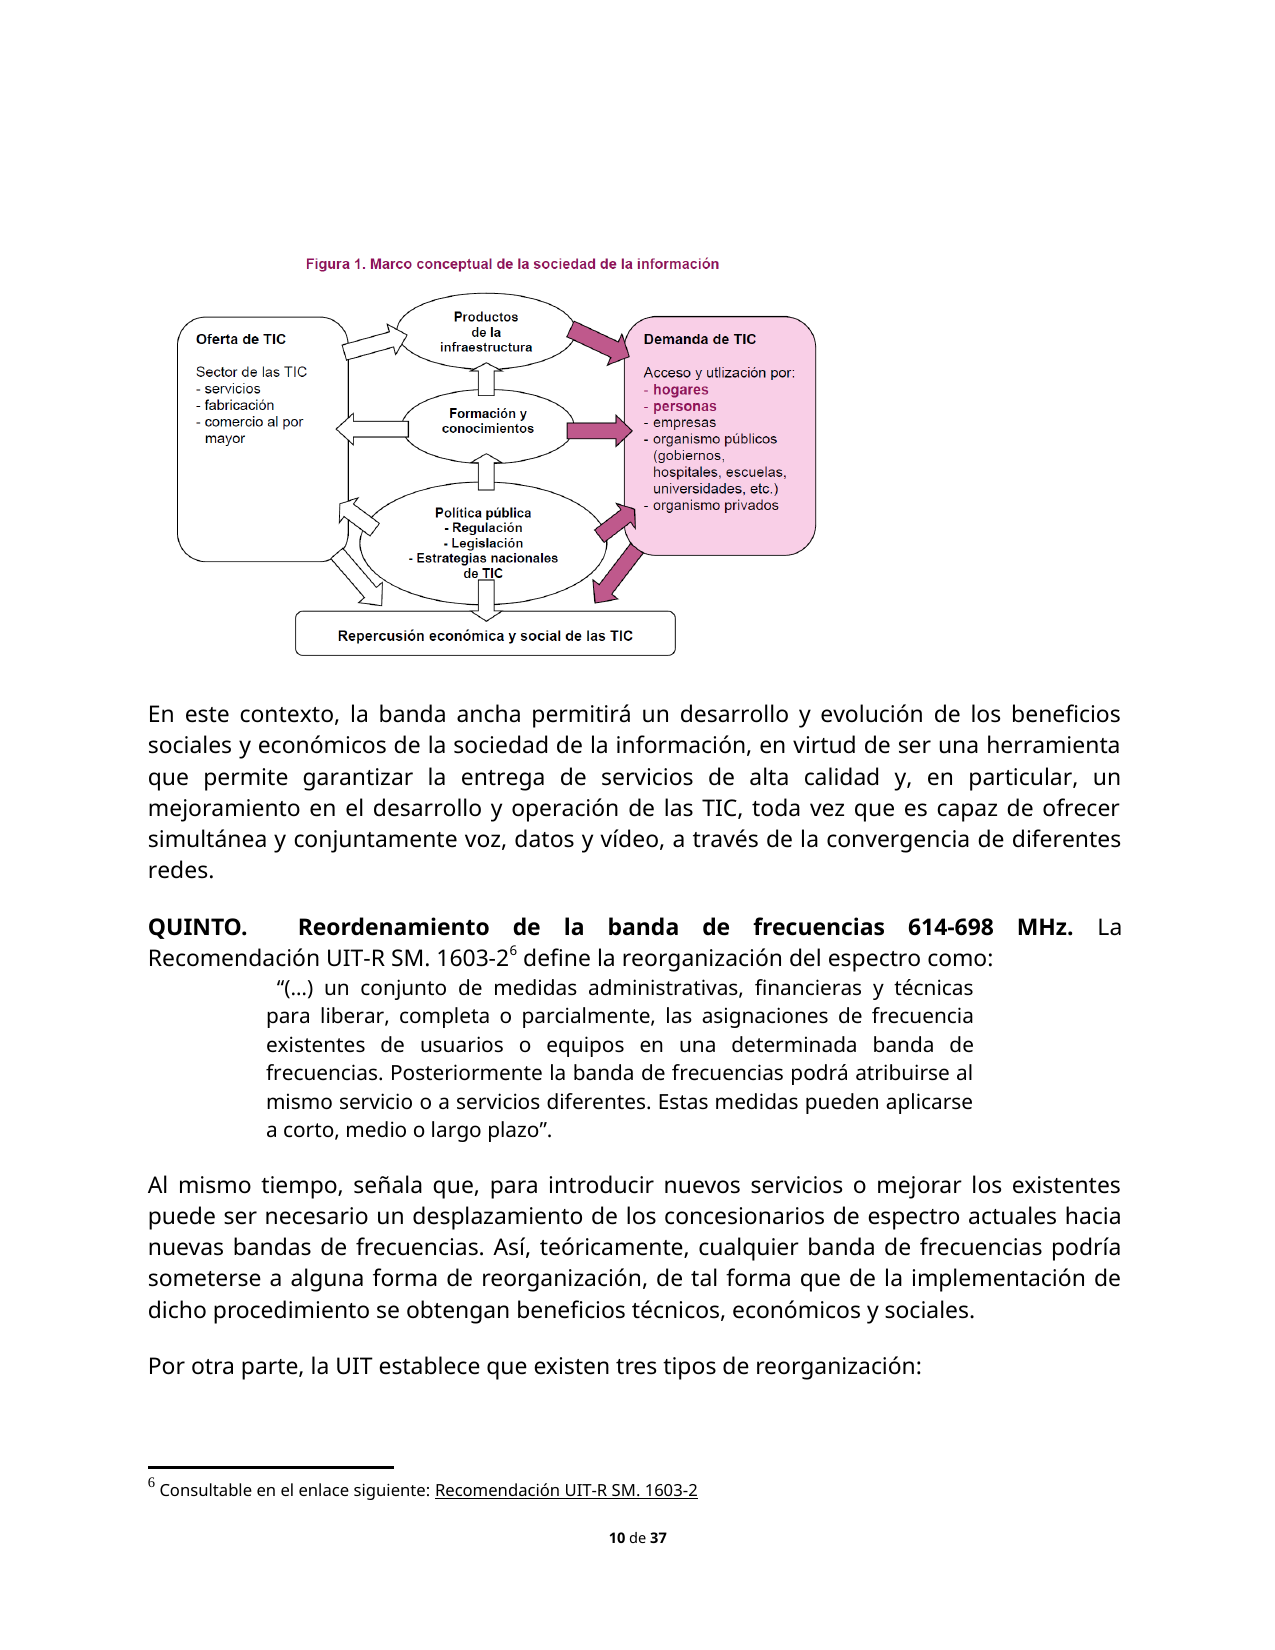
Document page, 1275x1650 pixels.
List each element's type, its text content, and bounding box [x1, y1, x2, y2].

list Al mismo tiempo, señala que, para introducir nuevos servicios o mejorar los existentes puede ser necesario un desplazamiento de los concesionarios de espectro actuales hacia nuevas bandas de frecuencias. Así, teóricamente, cualquier banda de frecuencias podría someterse a alguna forma de reorganización, de tal forma que de la implementación de dicho procedimiento se obtengan beneficios técnicos, económicos y sociales. [148, 1169, 1122, 1325]
list “(…) un conjunto de medidas administrativas, financieras y técnicas para liberar, completa o parcialmente, las asignaciones de frecuencia existentes de usuarios o equipos en una determinada banda de frecuencias. Posteriormente la banda de frecuencias podrá atribuirse al mismo servicio o a servicios diferentes. Estas medidas pueden aplicarse a corto, medio o largo plazo”. [266, 973, 974, 1144]
list Reordenamiento de la banda de frecuencias 614-698 MHz. La Recomendación UIT-R SM. 1603-2 define la reorganización del espectro como: [148, 911, 1122, 973]
picture [147, 236, 836, 673]
text En este contexto, la banda ancha permitirá un desarrollo y evolución de los beneficios sociales y económicos de la sociedad de la información, en virtud de ser una herramienta que permite garantizar la entrega de servicios de alta calidad y, en particular, un mejoramiento en el desarrollo y operación de las TIC, toda vez que es capaz de ofrecer simultánea y conjuntamente voz, datos y vídeo, a través de la convergencia de diferentes redes. [148, 698, 1122, 886]
list Por otra parte, la UIT establece que existen tres tipos de reorganización: [148, 1350, 1137, 1381]
